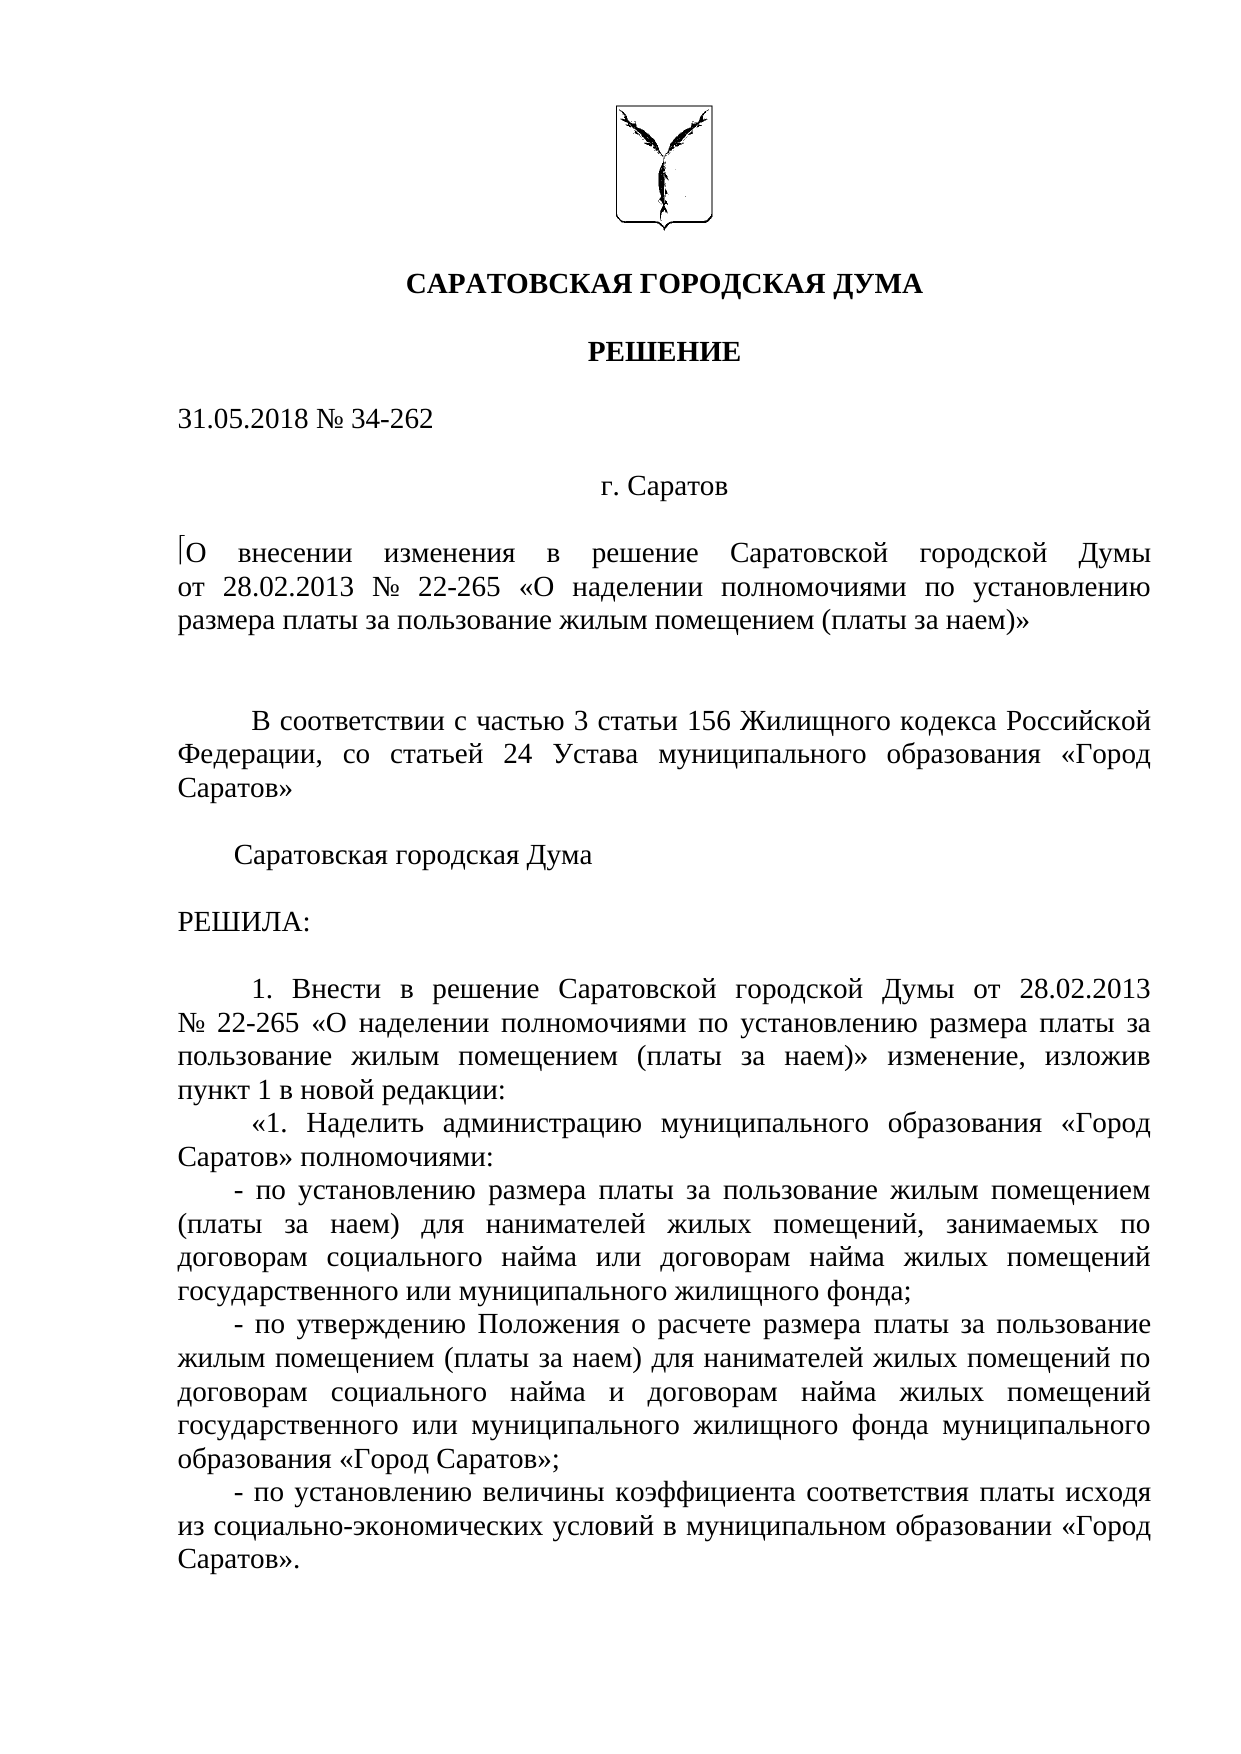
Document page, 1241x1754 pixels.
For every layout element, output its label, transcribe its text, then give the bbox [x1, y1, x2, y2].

text САРАТОВСКАЯ ГОРОДСКАЯ ДУМА [177, 267, 1152, 300]
text 1. Внести в решение Саратовской городской Думы от 28.02.2013 № 22-265 «О наделении полномочиями по установлению размера платы за пользование жилым помещением (платы за наем)» изменение, изложив пункт 1 в новой редакции: [177, 971, 1152, 1105]
text РЕШЕНИЕ [177, 334, 1152, 367]
text В соответствии с частью 3 статьи 156 Жилищного кодекса Российской Федерации, со статьей 24 Устава муниципального образования «Город Саратов» [177, 703, 1152, 803]
text Саратовская городская Дума [177, 837, 1152, 871]
text - по установлению размера платы за пользование жилым помещением (платы за наем) для нанимателей жилых помещений, занимаемых по договорам социального найма или договорам найма жилых помещений государственного или муниципального жилищного фонда; [177, 1172, 1152, 1307]
text - по установлению величины коэффициента соответствия платы исходя из социально-экономических условий в муниципальном образовании «Город Саратов». [177, 1474, 1152, 1575]
text О внесении изменения в решение Саратовской городской Думы от 28.02.2013 № 22-265 «О наделении полномочиями по установлению размера платы за пользование жилым помещением (платы за наем)» [177, 535, 1152, 636]
text РЕШИЛА: [177, 904, 1152, 938]
text «1. Наделить администрацию муниципального образования «Город Саратов» полномочиями: [177, 1105, 1152, 1172]
text - по утверждению Положения о расчете размера платы за пользование жилым помещением (платы за наем) для нанимателей жилых помещений по договорам социального найма и договорам найма жилых помещений государственного или муниципального жилищного фонда муниципального образования «Город Саратов»; [177, 1307, 1152, 1474]
picture [614, 103, 715, 234]
text г. Саратов [177, 468, 1152, 501]
text 31.05.2018 № 34-262 [177, 401, 1152, 434]
